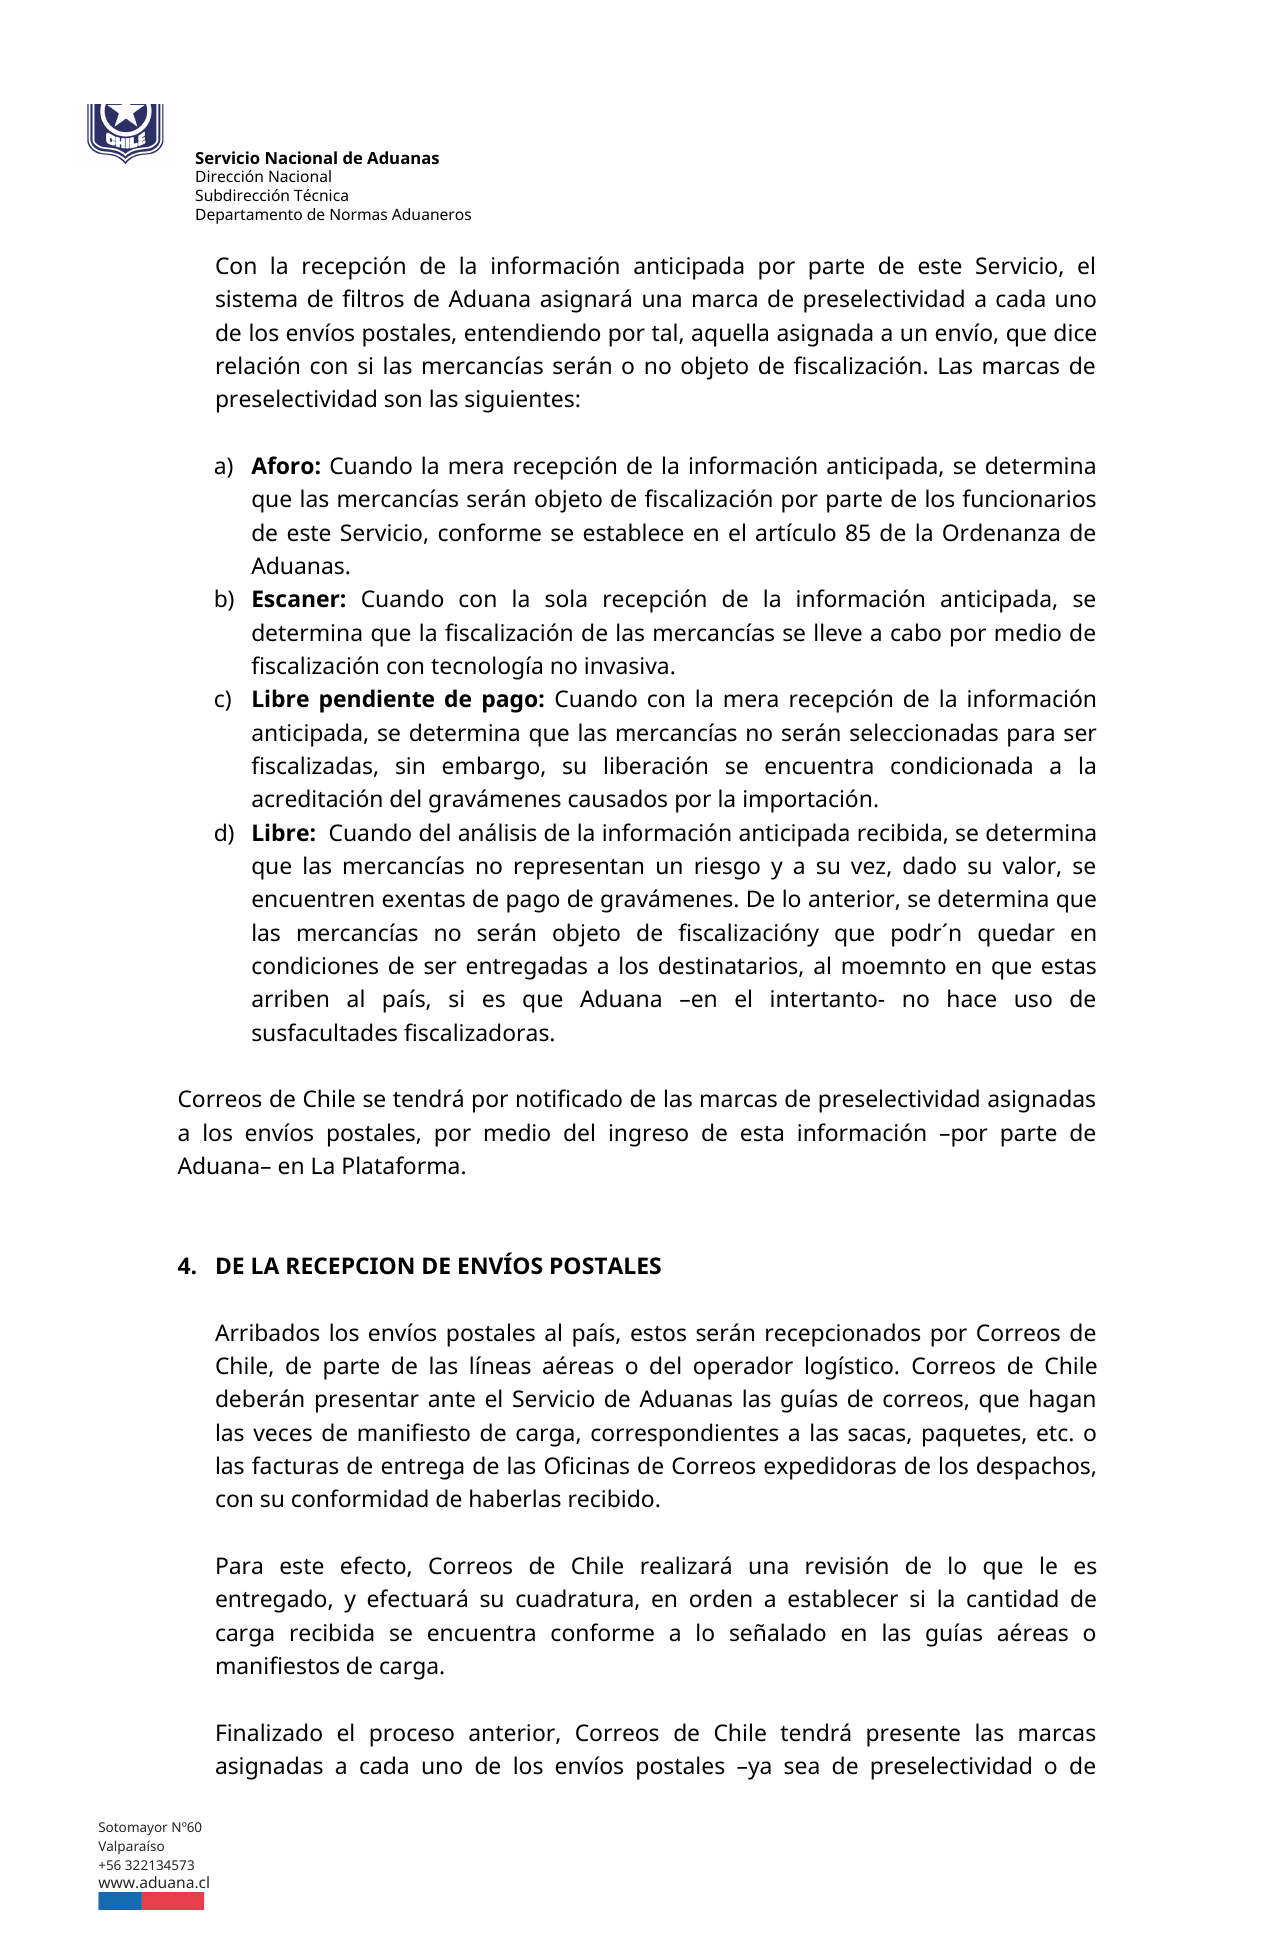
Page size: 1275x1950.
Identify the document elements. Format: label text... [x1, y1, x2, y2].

list Para este efecto, Correos de Chile realizará una revisión de lo que le es entregado, y efectuará su cuadratura, en orden a establecer si la cantidad de carga recibida se encuentra conforme a lo señalado en las guías aéreas o manifiestos de carga. [215, 1548, 1098, 1681]
list Arribados los envíos postales al país, estos serán recepcionados por Correos de Chile, de parte de las líneas aéreas o del operador logístico. Correos de Chile deberán presentar ante el Servicio de Aduanas las guías de correos, que hagan las veces de manifiesto de carga, correspondientes a las sacas, paquetes, etc. o las facturas de entrega de las Oficinas de Correos expedidoras de los despachos, con su conformidad de haberlas recibido. [215, 1314, 1098, 1514]
picture [98, 1892, 205, 1910]
picture [73, 104, 178, 168]
list Libre: Cuando del análisis de la información anticipada recibida, se determina que las mercancías no representan un riesgo y a su vez, dado su valor, se encuentren exentas de pago de gravámenes. De lo anterior, se determina que las mercancías no serán objeto de fiscalizacióny que podr´n quedar en condiciones de ser entregadas a los destinatarios, al moemnto en que estas arriben al país, si es que Aduana –en el intertanto- no hace uso de susfacultades fiscalizadoras. [213, 814, 1098, 1048]
list Libre pendiente de pago: Cuando con la mera recepción de la información anticipada, se determina que las mercancías no serán seleccionadas para ser fiscalizadas, sin embargo, su liberación se encuentra condicionada a la acreditación del gravámenes causados por la importación. [213, 681, 1098, 814]
list Escaner: Cuando con la sola recepción de la información anticipada, se determina que la fiscalización de las mercancías se lleve a cabo por medio de fiscalización con tecnología no invasiva. [213, 581, 1098, 681]
list DE LA RECEPCION DE ENVÍOS POSTALES [177, 1248, 1098, 1281]
text Con la recepción de la información anticipada por parte de este Servicio, el sistema de filtros de Aduana asignará una marca de preselectividad a cada uno de los envíos postales, entendiendo por tal, aquella asignada a un envío, que dice relación con si las mercancías serán o no objeto de fiscalización. Las marcas de preselectividad son las siguientes: [215, 248, 1098, 414]
list Aforo: Cuando la mera recepción de la información anticipada, se determina que las mercancías serán objeto de fiscalización por parte de los funcionarios de este Servicio, conforme se establece en el artículo 85 de la Ordenanza de Aduanas. [213, 448, 1098, 581]
text Correos de Chile se tendrá por notificado de las marcas de preselectividad asignadas a los envíos postales, por medio del ingreso de esta información –por parte de Aduana– en La Plataforma. [177, 1081, 1098, 1181]
